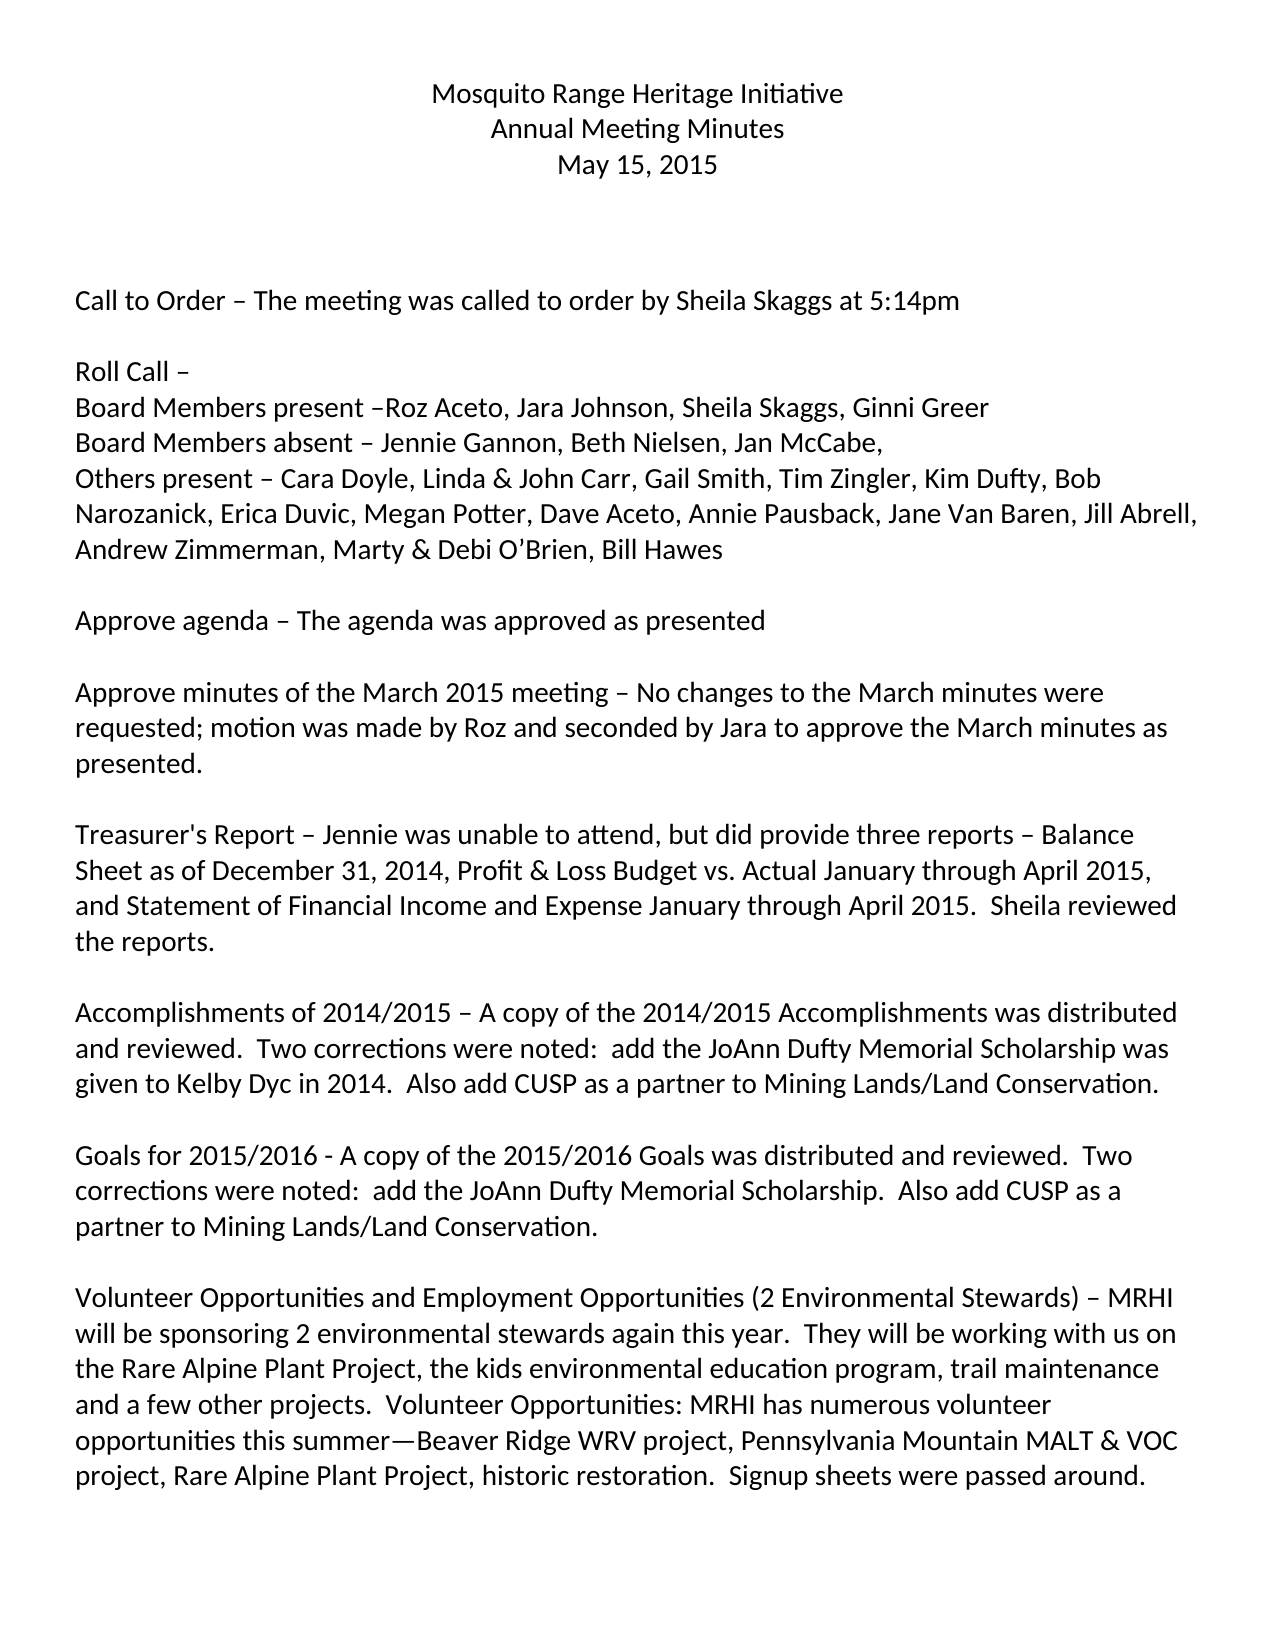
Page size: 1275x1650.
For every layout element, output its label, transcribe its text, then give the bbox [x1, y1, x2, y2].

text Accomplishments of 2014/2015 – A copy of the 2014/2015 Accomplishments was distributed and reviewed. Two corrections were noted: add the JoAnn Dufty Memorial Scholarship was given to Kelby Dyc in 2014. Also add CUSP as a partner to Mining Lands/Land Conservation. [75, 994, 1200, 1101]
text Roll Call – [75, 353, 1200, 389]
text Volunteer Opportunities and Employment Opportunities (2 Environmental Stewards) – MRHI will be sponsoring 2 environmental stewards again this year. They will be working with us on the Rare Alpine Plant Project, the kids environmental education program, trail maintenance and a few other projects. Volunteer Opportunities: MRHI has numerous volunteer opportunities this summer—Beaver Ridge WRV project, Pennsylvania Mountain MALT & VOC project, Rare Alpine Plant Project, historic restoration. Signup sheets were passed around. [75, 1279, 1200, 1493]
text Call to Order – The meeting was called to order by Sheila Skaggs at 5:14pm [75, 282, 1200, 317]
text Mosquito Range Heritage Initiative [75, 75, 1200, 111]
text Goals for 2015/2016 - A copy of the 2015/2016 Goals was distributed and reviewed. Two corrections were noted: add the JoAnn Dufty Memorial Scholarship. Also add CUSP as a partner to Mining Lands/Land Conservation. [75, 1137, 1200, 1244]
text Approve agenda – The agenda was approved as presented [75, 602, 1200, 638]
text Board Members present –Roz Aceto, Jara Johnson, Sheila Skaggs, Ginni Greer [75, 389, 1200, 424]
text May 15, 2015 [75, 146, 1200, 182]
text Others present – Cara Doyle, Linda & John Carr, Gail Smith, Tim Zingler, Kim Dufty, Bob Narozanick, Erica Duvic, Megan Potter, Dave Aceto, Annie Pausback, Jane Van Baren, Jill Abrell, Andrew Zimmerman, Marty & Debi O’Brien, Bill Hawes [75, 460, 1200, 567]
text Annual Meeting Minutes [75, 111, 1200, 146]
text Approve minutes of the March 2015 meeting – No changes to the March minutes were requested; motion was made by Roz and seconded by Jara to approve the March minutes as presented. [75, 674, 1200, 781]
text Treasurer's Report – Jennie was unable to attend, but did provide three reports – Balance Sheet as of December 31, 2014, Profit & Loss Budget vs. Actual January through April 2015, and Statement of Financial Income and Expense January through April 2015. Sheila reviewed the reports. [75, 816, 1200, 959]
text Board Members absent – Jennie Gannon, Beth Nielsen, Jan McCabe, [75, 424, 1200, 460]
